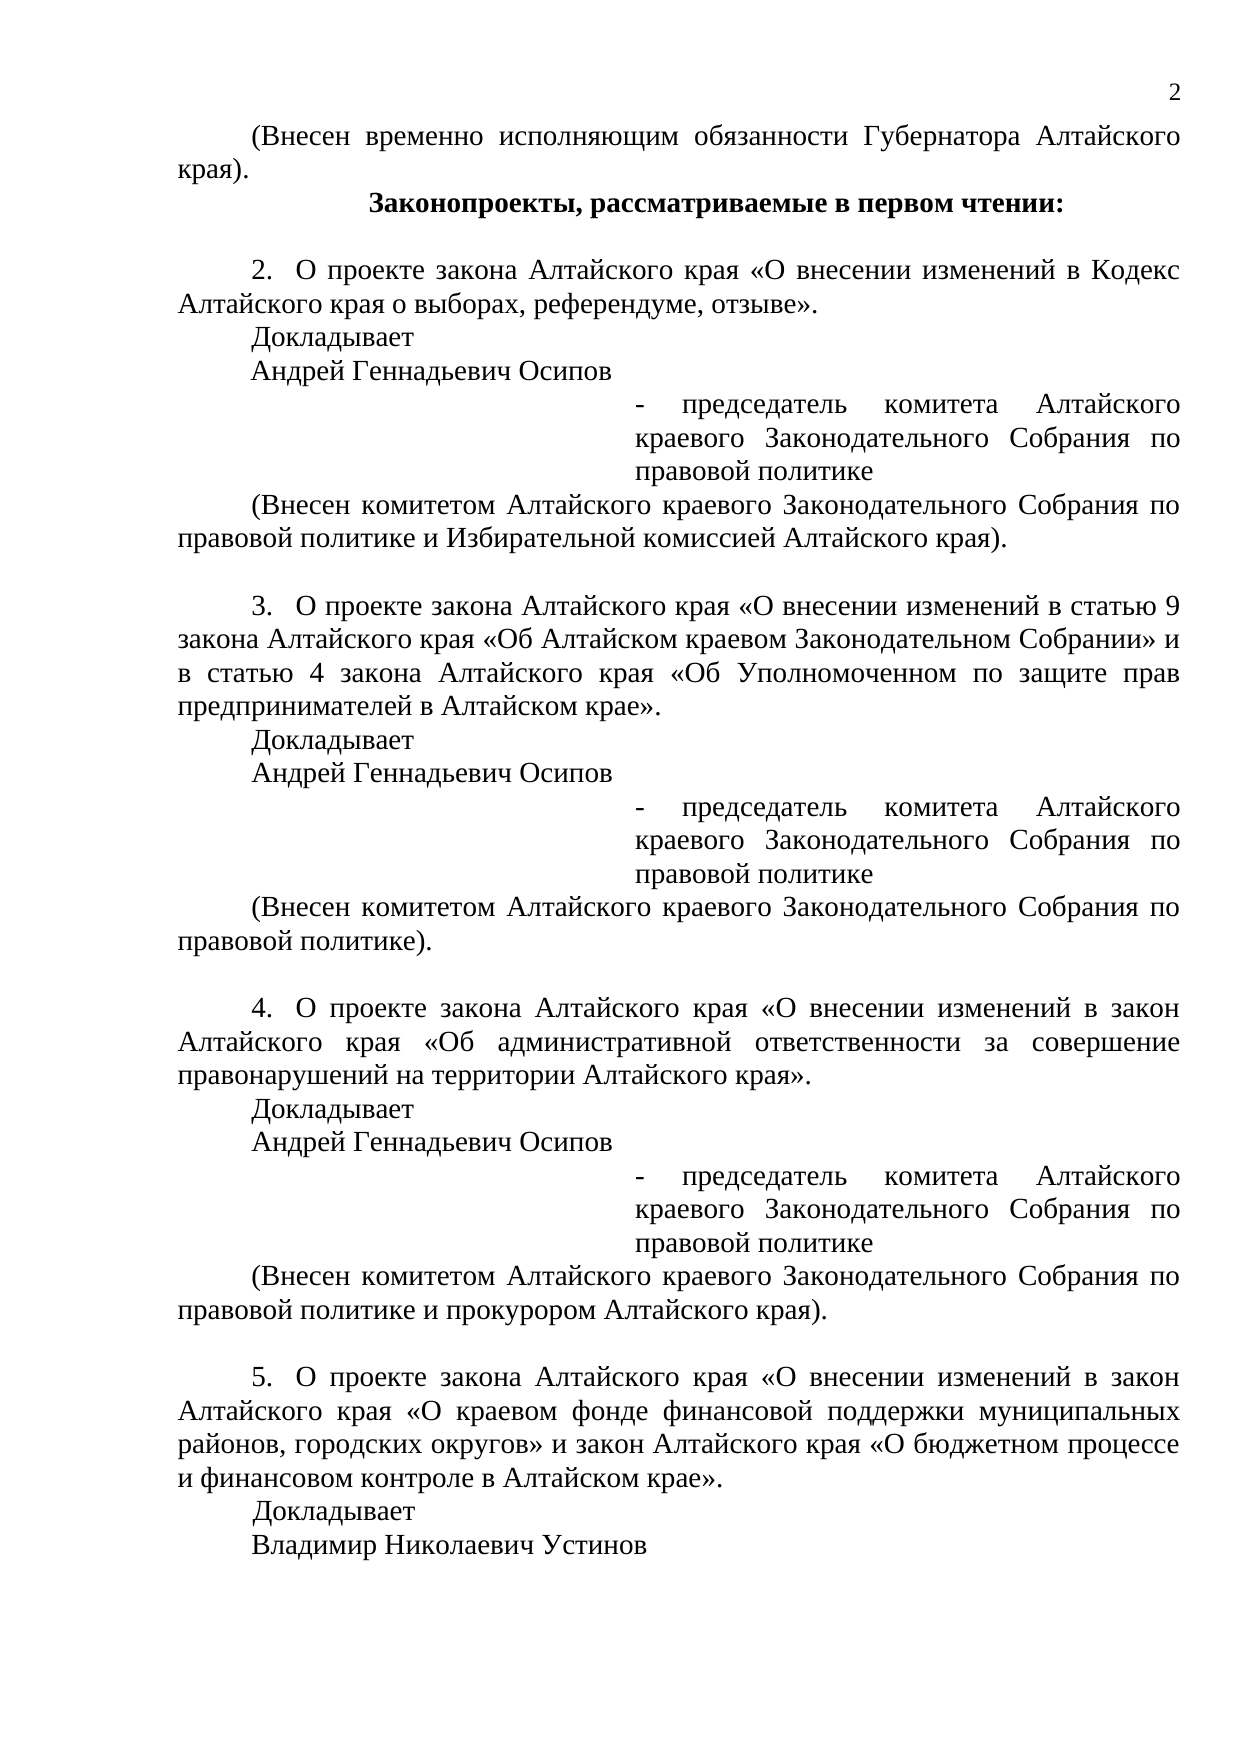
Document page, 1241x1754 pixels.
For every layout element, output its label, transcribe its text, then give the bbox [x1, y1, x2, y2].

list (Внесен комитетом Алтайского краевого Законодательного Собрания по правовой политике и Избирательной комиссией Алтайского края). [177, 487, 1181, 554]
list О проекте закона Алтайского края «О внесении изменений в закон Алтайского края «Об административной ответственности за совершение правонарушений на территории Алтайского края». [177, 990, 1181, 1091]
list Докладывает [251, 319, 1181, 353]
text Андрей Геннадьевич Осипов [177, 353, 1181, 386]
text (Внесен временно исполняющим обязанности Губернатора Алтайского края). [177, 118, 1181, 185]
list Докладывает [251, 722, 1181, 755]
list О проекте закона Алтайского края «О внесении изменений в закон Алтайского края «О краевом фонде финансовой поддержки муниципальных районов, городских округов» и закон Алтайского края «О бюджетном процессе и финансовом контроле в Алтайском крае». [177, 1359, 1181, 1493]
list Владимир Николаевич Устинов [251, 1527, 1181, 1560]
list Докладывает [251, 1091, 1181, 1124]
list Законопроекты, рассматриваемые в первом чтении: [252, 185, 1181, 219]
list - председатель комитета Алтайского краевого Законодательного Собрания по правовой политике [635, 789, 1181, 889]
list - председатель комитета Алтайского краевого Законодательного Собрания по правовой политике [635, 386, 1181, 487]
list Докладывает [252, 1493, 1181, 1527]
list О проекте закона Алтайского края «О внесении изменений в Кодекс Алтайского края о выборах, референдуме, отзыве». [177, 252, 1181, 319]
list - председатель комитета Алтайского краевого Законодательного Собрания по правовой политике [635, 1158, 1181, 1258]
list (Внесен комитетом Алтайского краевого Законодательного Собрания по правовой политике и прокурором Алтайского края). [177, 1258, 1181, 1326]
list О проекте закона Алтайского края «О внесении изменений в статью 9 закона Алтайского края «Об Алтайском краевом Законодательном Собрании» и в статью 4 закона Алтайского края «Об Уполномоченном по защите прав предпринимателей в Алтайском крае». [177, 588, 1181, 722]
list (Внесен комитетом Алтайского краевого Законодательного Собрания по правовой политике). [177, 889, 1181, 957]
list Андрей Геннадьевич Осипов [251, 755, 1181, 789]
list Андрей Геннадьевич Осипов [251, 1124, 1181, 1158]
